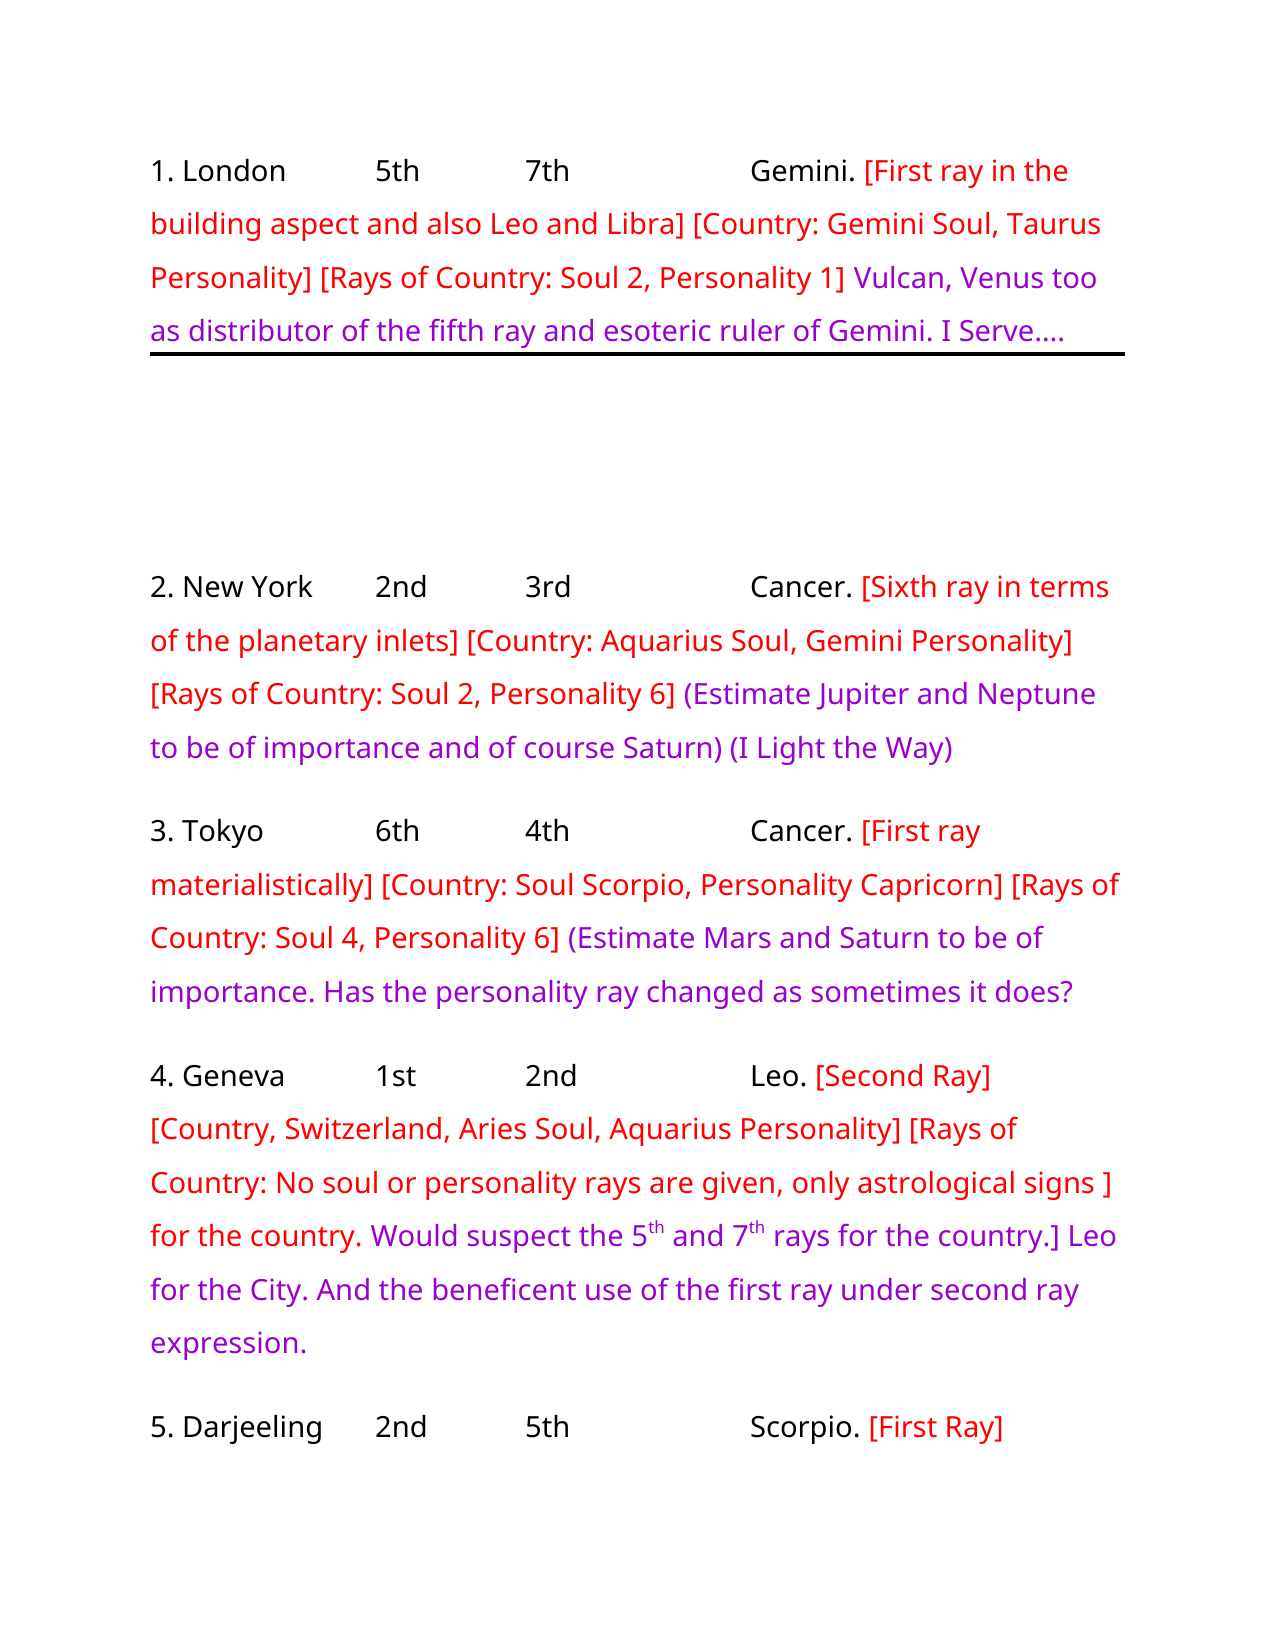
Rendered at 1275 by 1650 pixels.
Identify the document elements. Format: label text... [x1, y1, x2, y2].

text 4. Geneva 1st 2nd Leo. [Second Ray] [Country, Switzerland, Aries Soul, Aquarius Personality] [Rays of Country: No soul or personality rays are given, only astrological signs ] for the country. Would suspect the 5th and 7th rays for the country.] Leo for the City. And the beneficent use of the first ray under second ray expression. [150, 1055, 1125, 1362]
text 1. London 5th 7th Gemini. [First ray in the building aspect and also Leo and Libra] [Country: Gemini Soul, Taurus Personality] [Rays of Country: Soul 2, Personality 1] Vulcan, Venus too as distributor of the fifth ray and esoteric ruler of Gemini. I Serve…. [150, 150, 1125, 352]
text 3. Tokyo 6th 4th Cancer. [First ray materialistically] [Country: Soul Scorpio, Personality Capricorn] [Rays of Country: Soul 4, Personality 6] (Estimate Mars and Saturn to be of importance. Has the personality ray changed as sometimes it does? [150, 811, 1125, 1011]
text 5. Darjeeling 2nd 5th Scorpio. [First Ray] [150, 1406, 1125, 1446]
text 2. New York 2nd 3rd Cancer. [Sixth ray in terms of the planetary inlets] [Country: Aquarius Soul, Gemini Personality] [Rays of Country: Soul 2, Personality 6] (Estimate Jupiter and Neptune to be of importance and of course Saturn) (I Light the Way) [150, 566, 1125, 767]
